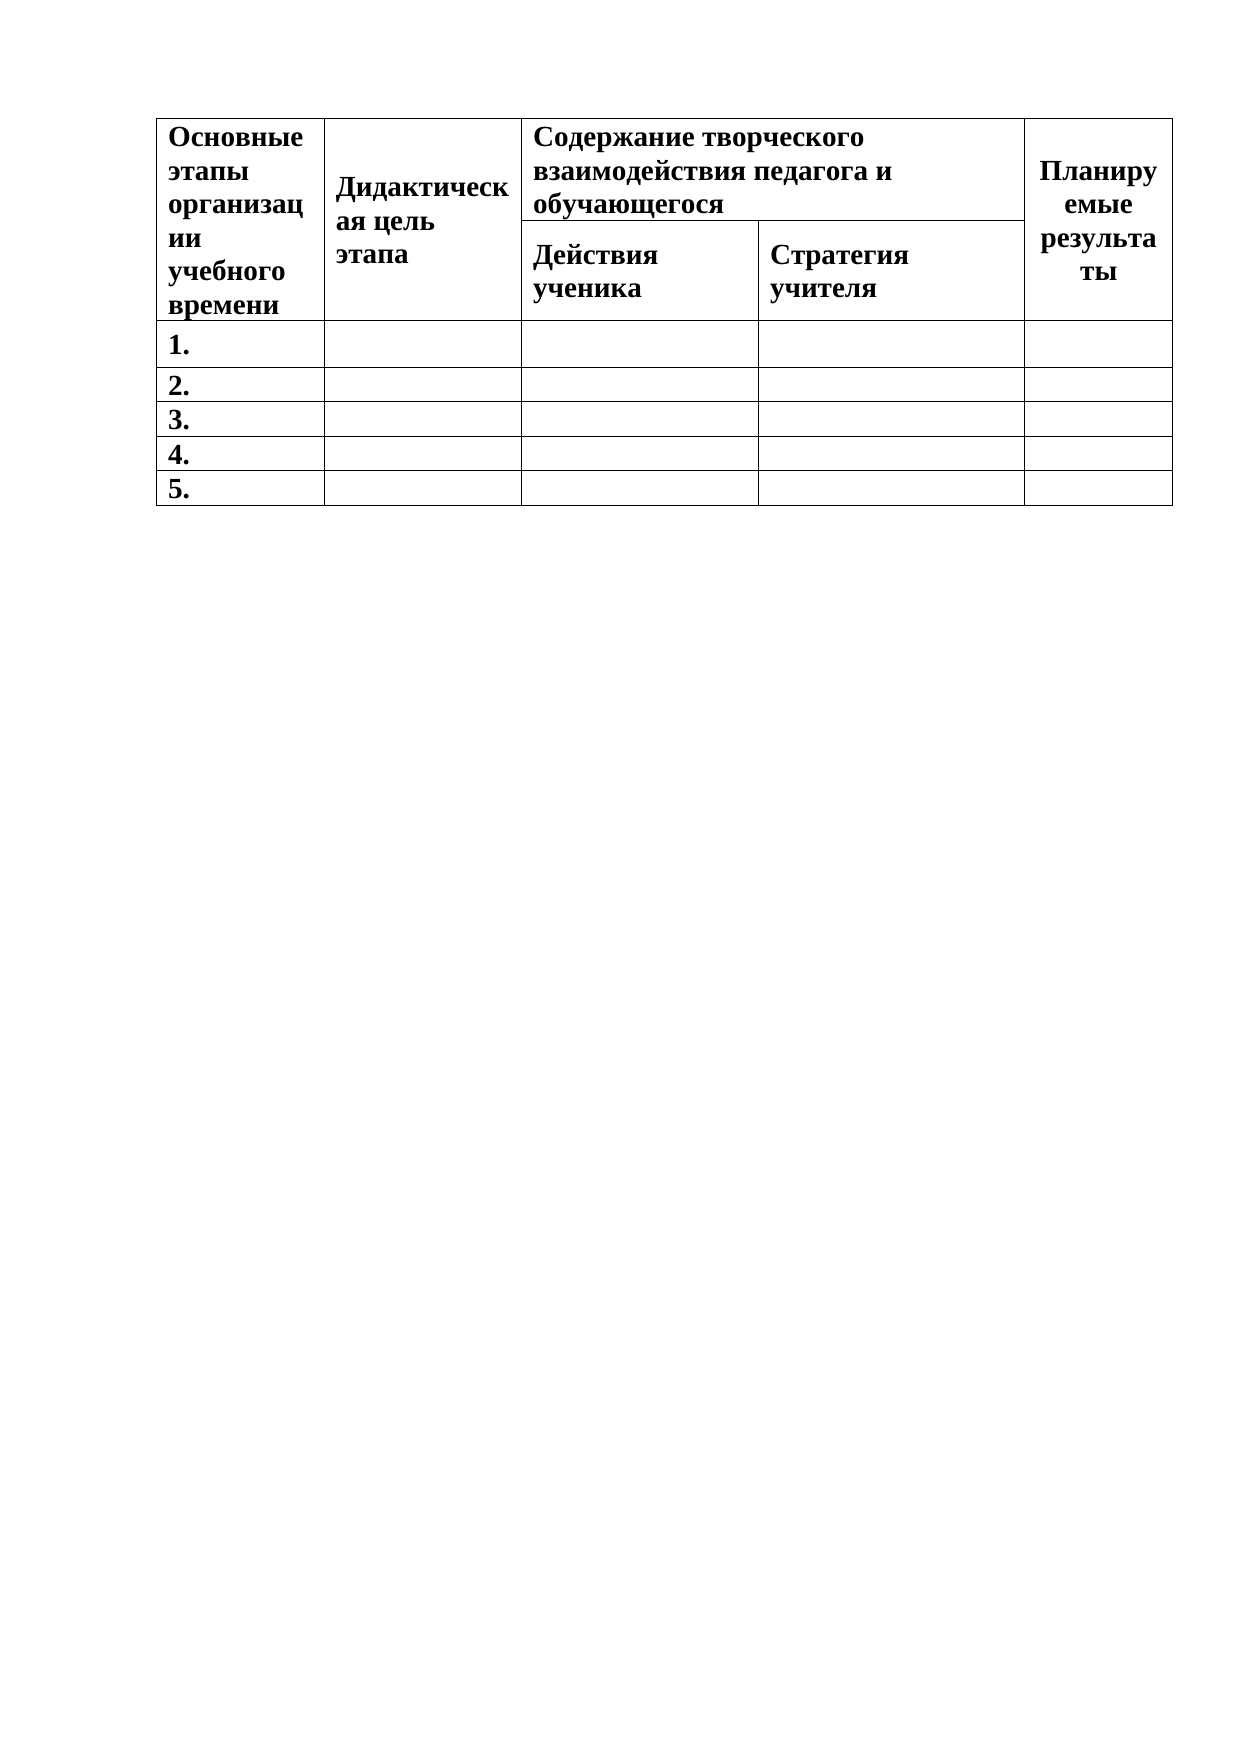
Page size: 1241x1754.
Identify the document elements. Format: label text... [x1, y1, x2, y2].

table_cell [1025, 402, 1172, 436]
table_cell [759, 368, 1024, 401]
table_cell [759, 471, 1024, 505]
table_cell 3. [157, 402, 324, 436]
table_cell [1025, 471, 1172, 505]
table_cell [325, 437, 521, 470]
table_cell Основные этапы организации учебного времени [157, 119, 324, 320]
table_cell [759, 321, 1024, 367]
table_cell [325, 471, 521, 505]
table_cell Действия ученика [522, 221, 758, 320]
table_cell [522, 321, 758, 367]
table_cell [522, 402, 758, 436]
table_cell [759, 437, 1024, 470]
table_cell [1025, 368, 1172, 401]
table_cell 1. [157, 321, 324, 367]
table_cell Дидактическая цель этапа [325, 119, 521, 320]
table_cell [522, 471, 758, 505]
table_cell [759, 402, 1024, 436]
table_cell Планируемые результаты [1025, 119, 1172, 320]
table_cell Содержание творческого взаимодействия педагога и обучающегося [522, 119, 1024, 220]
table_cell [325, 368, 521, 401]
table_cell [1025, 437, 1172, 470]
table_cell 5. [157, 471, 324, 505]
table_cell 4. [157, 437, 324, 470]
table_cell [1025, 321, 1172, 367]
table_cell [325, 321, 521, 367]
table_cell [522, 437, 758, 470]
table_cell Стратегия учителя [759, 221, 1024, 320]
table_cell 2. [157, 368, 324, 401]
table_cell [522, 368, 758, 401]
table_cell [325, 402, 521, 436]
